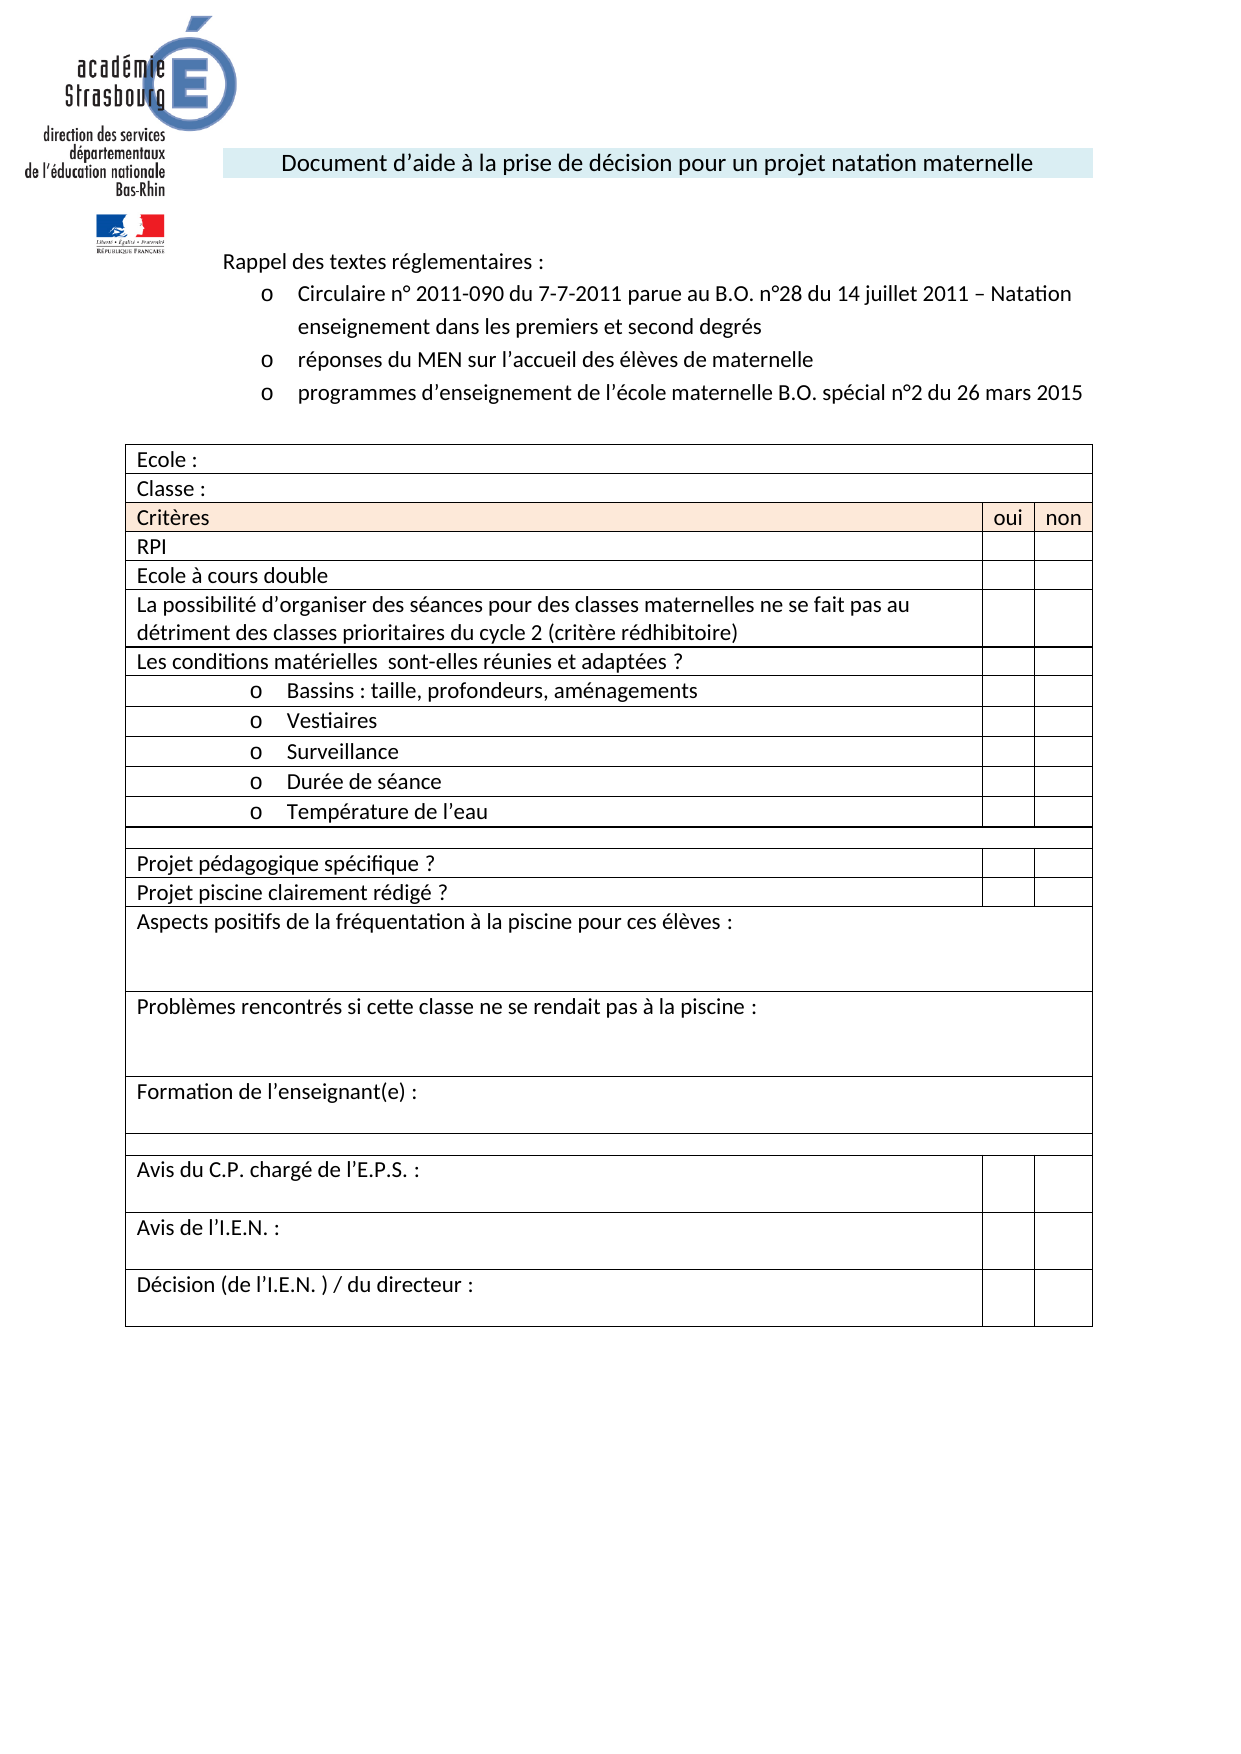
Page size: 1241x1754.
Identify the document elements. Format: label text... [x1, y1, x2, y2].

table_cell [983, 767, 1034, 796]
table_cell La possibilité d’organiser des séances pour des classes maternelles ne se fait pas au détriment des classes prioritaires du cycle 2 (critère rédhibitoire) [126, 590, 982, 646]
table_cell Critères [126, 503, 982, 531]
table_cell [983, 1213, 1034, 1269]
list Circulaire n° 2011-090 du 7-7-2011 parue au B.O. n°28 du 14 juillet 2011 – Natation enseignement dans les premiers et second degrés [260, 279, 1093, 341]
table_cell Décision (de l’I.E.N. ) / du directeur : [126, 1270, 982, 1326]
table_cell [983, 1270, 1034, 1326]
table_cell [983, 648, 1034, 675]
table_cell Formation de l’enseignant(e) : [126, 1077, 1092, 1133]
table_cell [983, 532, 1034, 560]
table_cell [1035, 561, 1092, 589]
table_cell Aspects positifs de la fréquentation à la piscine pour ces élèves : [126, 907, 1092, 991]
table_cell [1035, 590, 1092, 646]
table_cell [1035, 676, 1092, 706]
table_cell RPI [126, 532, 982, 560]
table_cell oui [983, 503, 1034, 531]
table_cell Problèmes rencontrés si cette classe ne se rendait pas à la piscine : [126, 992, 1092, 1076]
table_cell Projet pédagogique spécifique ? [126, 849, 982, 877]
table_cell Avis de l’I.E.N. : [126, 1213, 982, 1269]
table_cell Température de l’eau [126, 797, 982, 826]
table_cell non [1035, 503, 1092, 531]
table_cell [1035, 1270, 1092, 1326]
table_cell [983, 590, 1034, 646]
table_cell [983, 849, 1034, 877]
table_cell [1035, 707, 1092, 736]
table_cell [983, 676, 1034, 706]
table_cell [983, 561, 1034, 589]
table_cell [1035, 849, 1092, 877]
table_cell Projet piscine clairement rédigé ? [126, 878, 982, 906]
table_cell [1035, 648, 1092, 675]
table_cell [126, 1134, 1092, 1154]
picture [25, 11, 241, 254]
table_cell Les conditions matérielles sont-elles réunies et adaptées ? [126, 648, 982, 675]
table_header Ecole : [126, 445, 1092, 473]
table_cell [1035, 737, 1092, 766]
table_cell [1035, 532, 1092, 560]
table_cell Classe : [126, 474, 1092, 502]
list programmes d’enseignement de l’école maternelle B.O. spécial n°2 du 26 mars 2015 [260, 378, 1093, 407]
table_cell [983, 797, 1034, 826]
table_cell [1035, 1156, 1092, 1212]
table_cell Ecole à cours double [126, 561, 982, 589]
table_cell [983, 878, 1034, 906]
table_cell Vestiaires [126, 707, 982, 736]
table_cell [1035, 797, 1092, 826]
list réponses du MEN sur l’accueil des élèves de maternelle [260, 345, 1093, 374]
table_cell Avis du C.P. chargé de l’E.P.S. : [126, 1156, 982, 1212]
list Rappel des textes réglementaires : [223, 247, 1093, 275]
list Document d’aide à la prise de décision pour un projet natation maternelle [223, 148, 1093, 178]
table_cell [126, 828, 1092, 848]
table_cell [983, 707, 1034, 736]
table_cell [1035, 878, 1092, 906]
table_cell [1035, 767, 1092, 796]
table_cell [983, 737, 1034, 766]
table_cell Bassins : taille, profondeurs, aménagements [126, 676, 982, 706]
table_cell Durée de séance [126, 767, 982, 796]
table_cell Surveillance [126, 737, 982, 766]
table_cell [983, 1156, 1034, 1212]
table_cell [1035, 1213, 1092, 1269]
